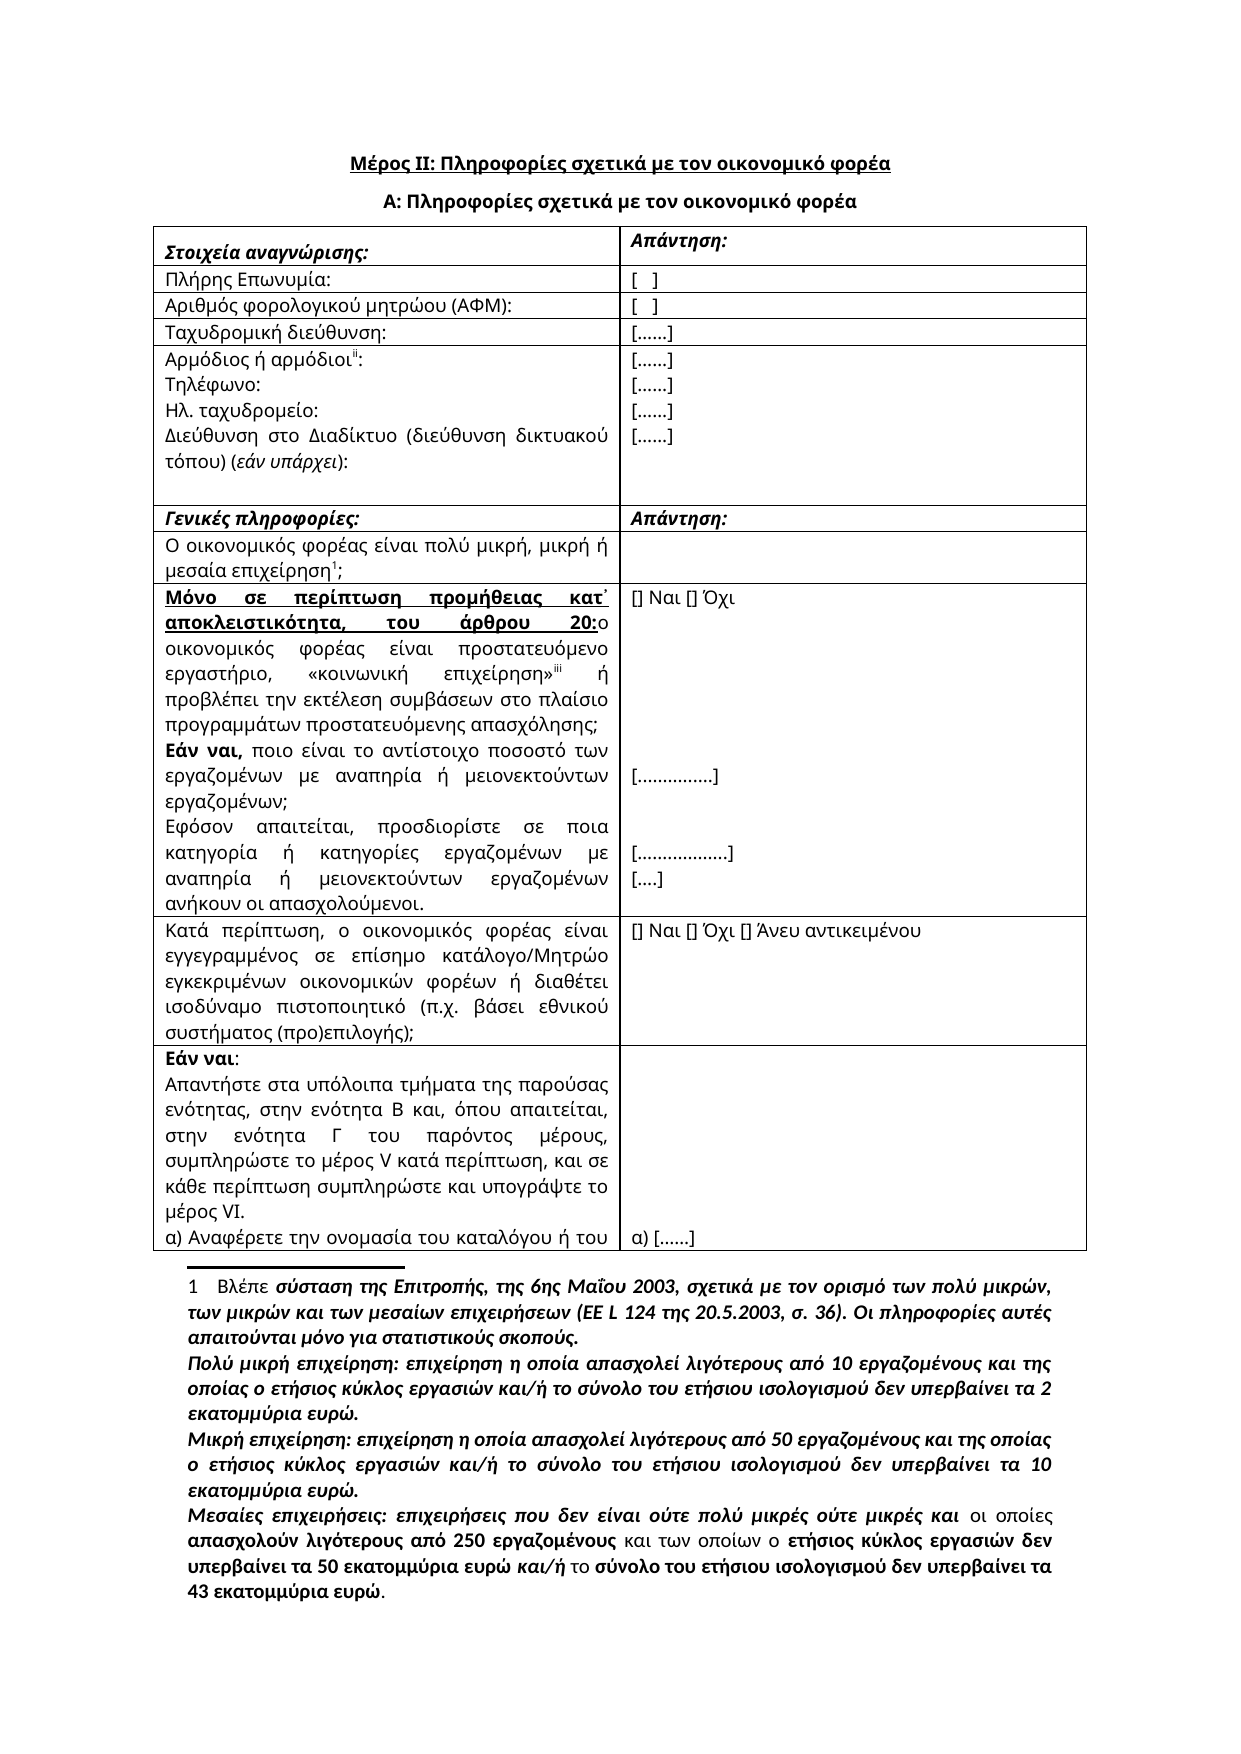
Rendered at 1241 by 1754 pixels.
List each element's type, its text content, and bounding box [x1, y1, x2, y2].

table_cell Μόνο σε περίπτωση προμήθειας κατ᾽ αποκλειστικότητα, του άρθρου 20:ο οικονομικός φορέας είναι προστατευόμενο εργαστήριο, «κοινωνική επιχείρηση» ή προβλέπει την εκτέλεση συμβάσεων στο πλαίσιο προγραμμάτων προστατευόμενης απασχόλησης; Εάν ναι, ποιο είναι το αντίστοιχο ποσοστό των εργαζομένων με αναπηρία ή μειονεκτούντων εργαζομένων; Εφόσον απαιτείται, προσδιορίστε σε ποια κατηγορία ή κατηγορίες εργαζομένων με αναπηρία ή μειονεκτούντων εργαζομένων ανήκουν οι απασχολούμενοι. [154, 584, 619, 916]
table_cell [] Ναι [] Όχι [...............] […...............] [….] [621, 584, 1086, 916]
table_cell [……] [……] [……] [……] [621, 346, 1086, 504]
table_cell [ ] [621, 266, 1086, 292]
table_cell Πλήρης Επωνυμία: [154, 266, 619, 292]
table_cell Απάντηση: [621, 506, 1086, 531]
table_cell Ο οικονομικός φορέας είναι πολύ μικρή, μικρή ή μεσαία επιχείρηση; [154, 532, 619, 583]
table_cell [621, 1046, 1086, 1250]
table_header Στοιχεία αναγνώρισης: [154, 227, 619, 265]
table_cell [154, 1046, 619, 1250]
table_cell [621, 532, 1086, 583]
table_cell Κατά περίπτωση, ο οικονομικός φορέας είναι εγγεγραμμένος σε επίσημο κατάλογο/Μητρώο εγκεκριμένων οικονομικών φορέων ή διαθέτει ισοδύναμο πιστοποιητικό (π.χ. βάσει εθνικού συστήματος (προ)επιλογής); [154, 917, 619, 1044]
table_cell Αρμόδιος ή αρμόδιοι: Τηλέφωνο: Ηλ. ταχυδρομείο: Διεύθυνση στο Διαδίκτυο (διεύθυνση δικτυακού τόπου) (εάν υπάρχει): [154, 346, 619, 504]
table_cell [] Ναι [] Όχι [] Άνευ αντικειμένου [621, 917, 1086, 1044]
table_cell Αριθμός φορολογικού μητρώου (ΑΦΜ): [154, 293, 619, 318]
text Α: Πληροφορίες σχετικά με τον οικονομικό φορέα [187, 188, 1053, 213]
table_cell Γενικές πληροφορίες: [154, 506, 619, 531]
text Μέρος II: Πληροφορίες σχετικά με τον οικονομικό φορέα [187, 150, 1053, 176]
table_cell [……] [621, 319, 1086, 345]
table_cell [ ] [621, 293, 1086, 318]
table_cell Ταχυδρομική διεύθυνση: [154, 319, 619, 345]
table_header Απάντηση: [621, 227, 1086, 265]
